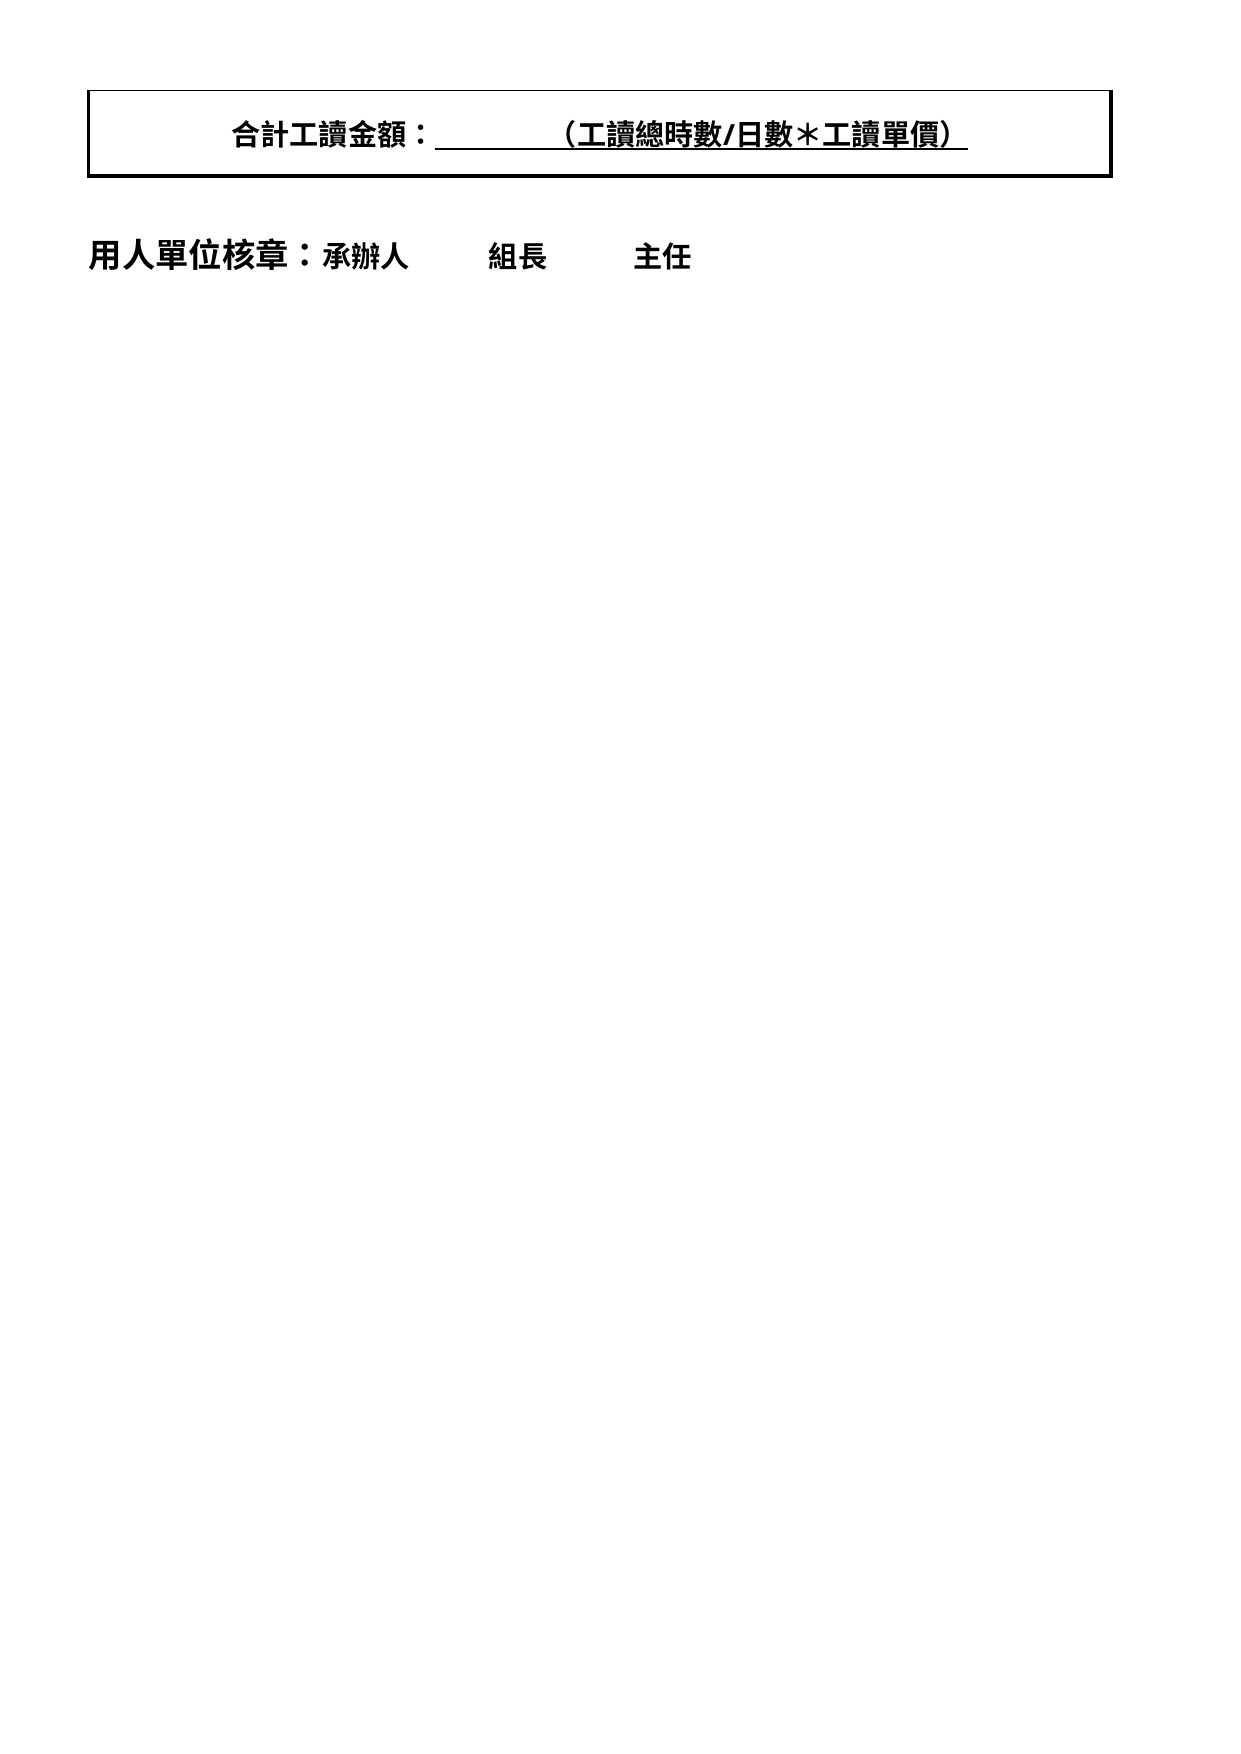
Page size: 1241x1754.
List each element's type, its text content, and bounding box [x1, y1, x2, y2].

table_cell 合計工讀金額： （工讀總時數/日數＊工讀單價） [90, 91, 1109, 174]
text 用人單位核章：承辦人 組長 主任 [89, 215, 1114, 290]
